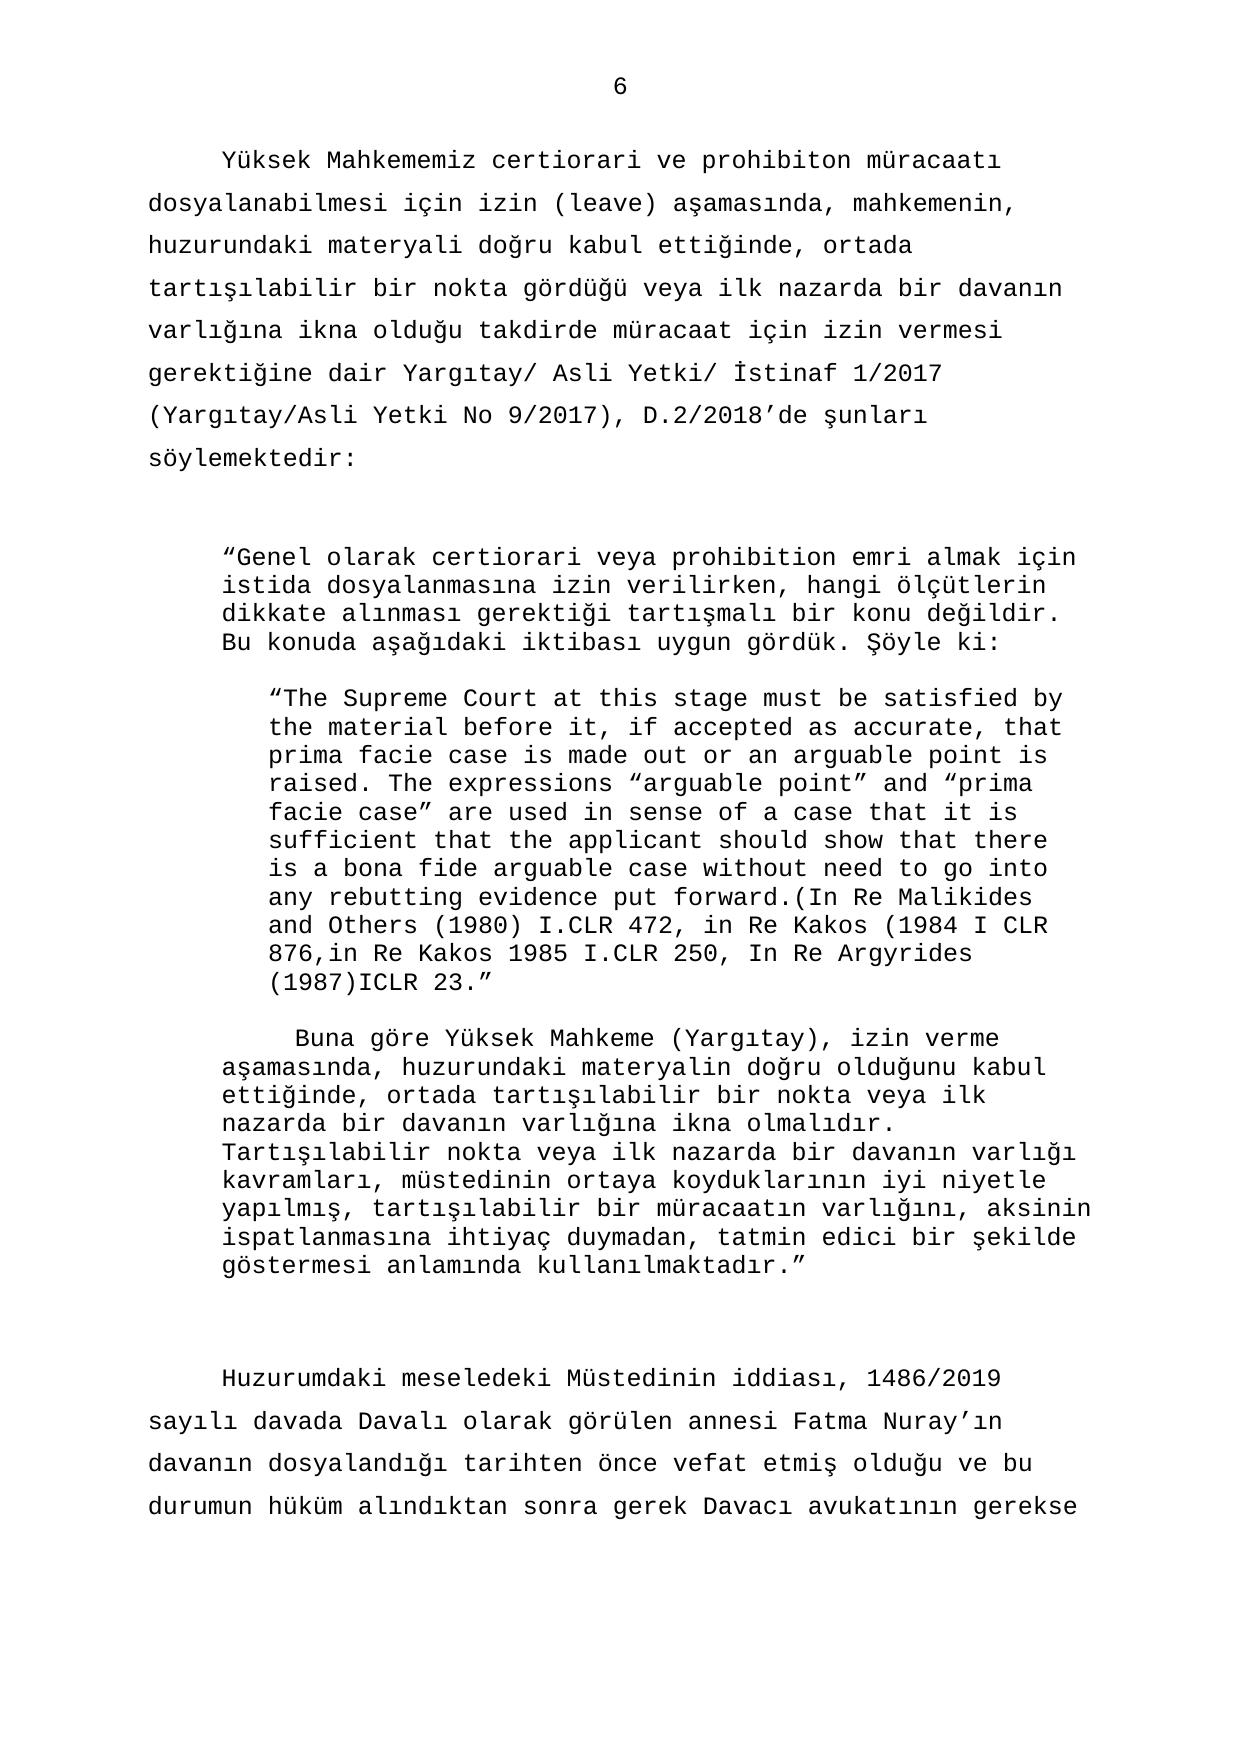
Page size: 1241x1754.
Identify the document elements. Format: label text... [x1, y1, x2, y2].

text Buna göre Yüksek Mahkeme (Yargıtay), izin verme aşamasında, huzurundaki materyalin doğru olduğunu kabul ettiğinde, ortada tartışılabilir bir nokta veya ilk nazarda bir davanın varlığına ikna olmalıdır. Tartışılabilir nokta veya ilk nazarda bir davanın varlığı kavramları, müstedinin ortaya koyduklarının iyi niyetle yapılmış, tartışılabilir bir müracaatın varlığını, aksinin ispatlanmasına ihtiyaç duymadan, tatmin edici bir şekilde göstermesi anlamında kullanılmaktadır.” [221, 1026, 1093, 1281]
text Yüksek Mahkememiz certiorari ve prohibiton müracaatı dosyalanabilmesi için izin (leave) aşamasında, mahkemenin, huzurundaki materyali doğru kabul ettiğinde, ortada tartışılabilir bir nokta gördüğü veya ilk nazarda bir davanın varlığına ikna olduğu takdirde müracaat için izin vermesi gerektiğine dair Yargıtay/ Asli Yetki/ İstinaf 1/2017 (Yargıtay/Asli Yetki No 9/2017), D.2/2018’de şunları söylemektedir: [148, 148, 1093, 473]
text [148, 1366, 1093, 1522]
text “Genel olarak certiorari veya prohibition emri almak için istida dosyalanmasına izin verilirken, hangi ölçütlerin dikkate alınması gerektiği tartışmalı bir konu değildir. Bu konuda aşağıdaki iktibası uygun gördük. Şöyle ki: [221, 544, 1093, 658]
text “The Supreme Court at this stage must be satisfied by the material before it, if accepted as accurate, that prima facie case is made out or an arguable point is raised. The expressions “arguable point” and “prima facie case” are used in sense of a case that it is sufficient that the applicant should show that there is a bona fide arguable case without need to go into any rebutting evidence put forward.(In Re Malikides and Others (1980) I.CLR 472, in Re Kakos (1984 I CLR 876,in Re Kakos 1985 I.CLR 250, In Re Argyrides (1987)ICLR 23.” [268, 686, 1093, 998]
